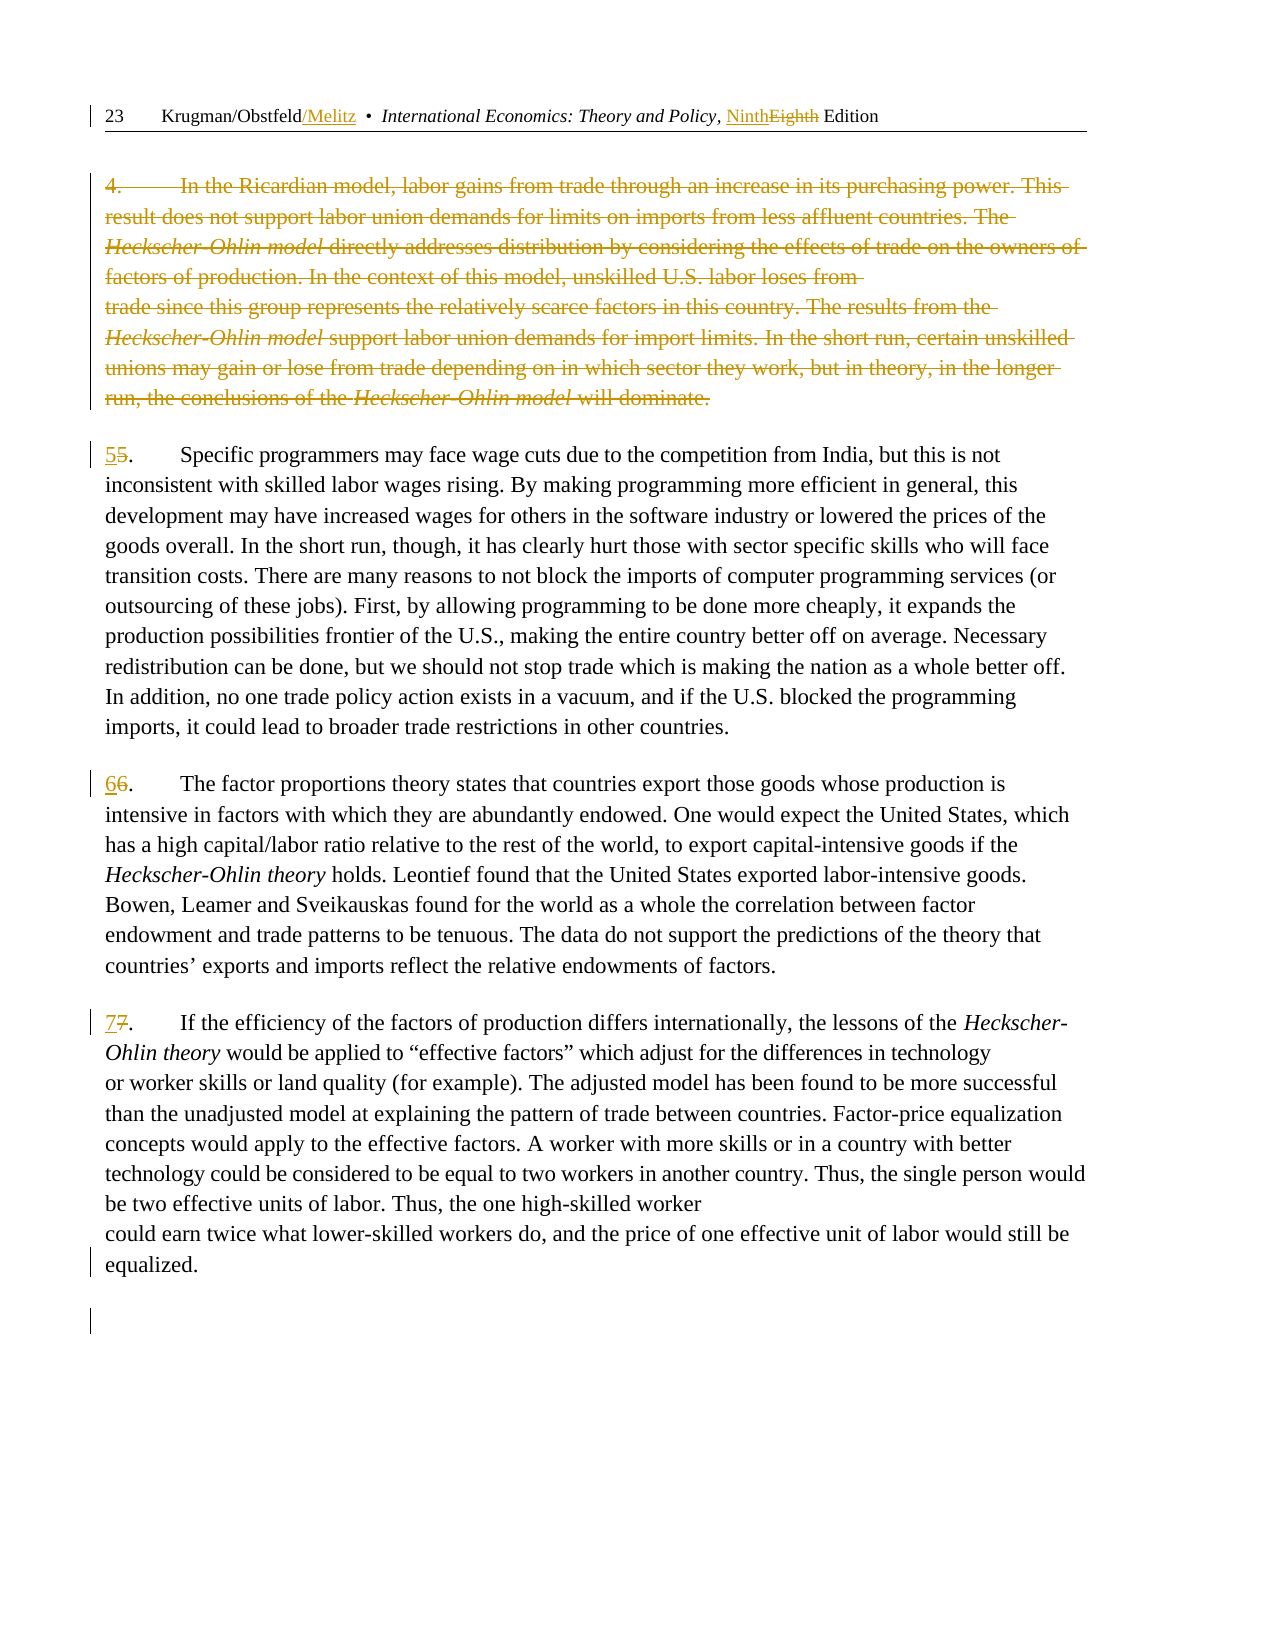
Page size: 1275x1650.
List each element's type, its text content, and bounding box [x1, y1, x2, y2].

list . If the efficiency of the factors of production differs internationally, the lessons of the Heckscher-Ohlin theory would be applied to “effective factors” which adjust for the differences in technology or worker skills or land quality (for example). The adjusted model has been found to be more successful than the unadjusted model at explaining the pattern of trade between countries. Factor-price equalization concepts would apply to the effective factors. A worker with more skills or in a country with better technology could be considered to be equal to two workers in another country. Thus, the single person would be two effective units of labor. Thus, the one high-skilled worker could earn twice what lower-skilled workers do, and the price of one effective unit of labor would still be equalized. [105, 1009, 1087, 1277]
list . The factor proportions theory states that countries export those goods whose production is intensive in factors with which they are abundantly endowed. One would expect the United States, which has a high capital/labor ratio relative to the rest of the world, to export capital-intensive goods if the Heckscher-Ohlin theory holds. Leontief found that the United States exported labor-intensive goods. Bowen, Leamer and Sveikauskas found for the world as a whole the correlation between factor endowment and trade patterns to be tenuous. The data do not support the predictions of the theory that countries’ exports and imports reflect the relative endowments of factors. [105, 770, 1087, 978]
list . Specific programmers may face wage cuts due to the competition from India, but this is not inconsistent with skilled labor wages rising. By making programming more efficient in general, this development may have increased wages for others in the software industry or lowered the prices of the goods overall. In the short run, though, it has clearly hurt those with sector specific skills who will face transition costs. There are many reasons to not block the imports of computer programming services (or outsourcing of these jobs). First, by allowing programming to be done more cheaply, it expands the production possibilities frontier of the U.S., making the entire country better off on average. Necessary redistribution can be done, but we should not stop trade which is making the nation as a whole better off. In addition, no one trade policy action exists in a vacuum, and if the U.S. blocked the programming imports, it could lead to broader trade restrictions in other countries. [105, 441, 1087, 739]
